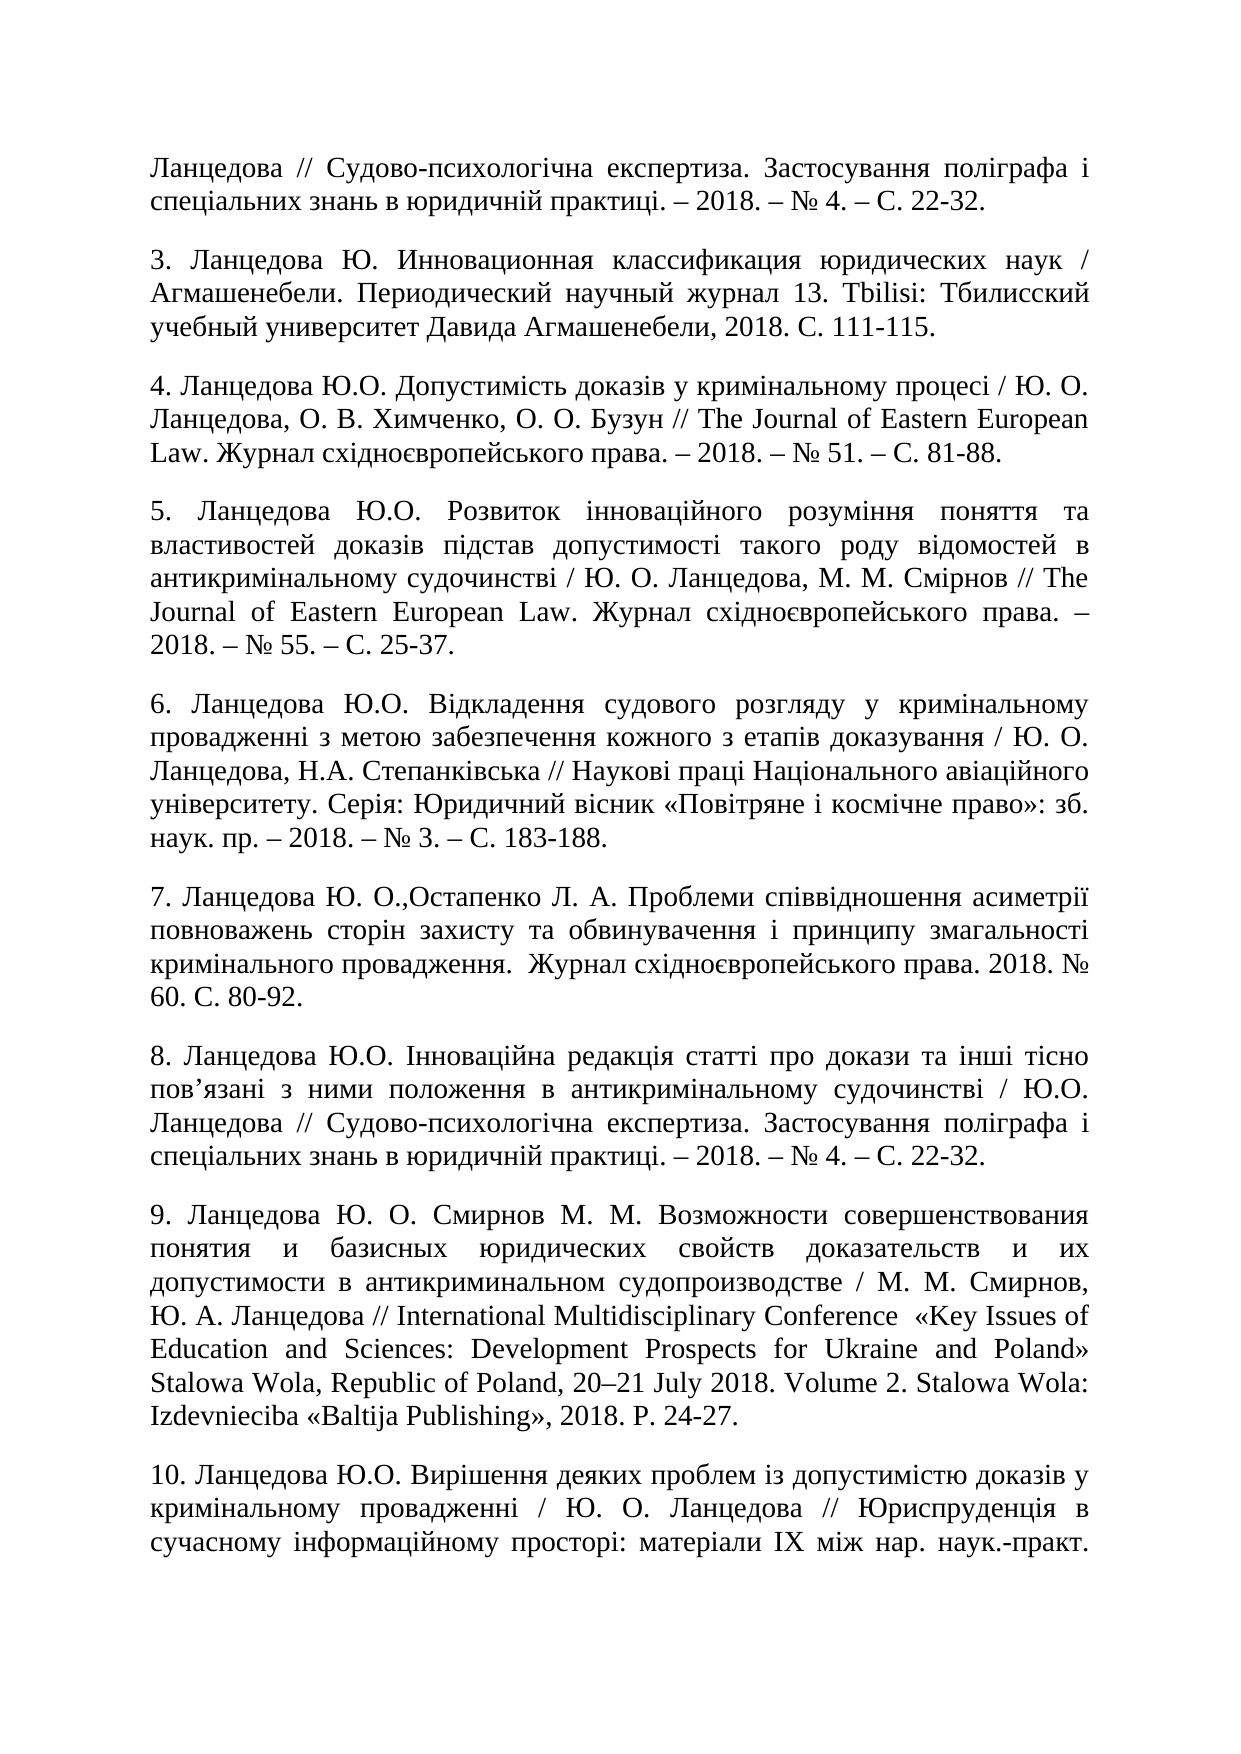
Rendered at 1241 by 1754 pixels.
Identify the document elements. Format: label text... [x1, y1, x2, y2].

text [150, 1457, 1090, 1557]
text 6. Ланцедова Ю.О. Відкладення судового розгляду у кримінальному провадженні з метою забезпечення кожного з етапів доказування / Ю. О. Ланцедова, Н.А. Степанківська // Наукові праці Національного авіаційного університету. Серія: Юридичний вісник «Повітряне і космічне право»: зб. наук. пр. – 2018. – № 3. – С. 183-188. [150, 686, 1090, 854]
text 7. Ланцедова Ю. О.,Остапенко Л. А. Проблеми співвідношення асиметрії повноважень сторін захисту та обвинувачення і принципу змагальності кримінального провадження. Журнал східноєвропейського права. 2018. № 60. С. 80-92. [150, 879, 1090, 1013]
text 9. Ланцедова Ю. О. Смирнов М. М. Возможности совершенствования понятия и базисных юридических свойств доказательств и их допустимости в антикриминальном судопроизводстве / М. М. Смирнов, Ю. А. Ланцедова // International Multidisciplinary Conference «Key Issues of Education and Sciences: Development Prospects for Ukraine and Poland» Stalowa Wola, Republic of Poland, 20–21 July 2018. Volume 2. Stalowa Wola: Izdevnieciba «Baltija Publishing», 2018. P. 24-27. [150, 1197, 1090, 1432]
text 4. Ланцедова Ю.О. Допустимість доказів у кримінальному процесі / Ю. О. Ланцедова, О. В. Химченко, О. О. Бузун // The Journal of Eastern European Law. Журнал східноєвропейського права. – 2018. – № 51. – С. 81-88. [150, 368, 1090, 468]
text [150, 150, 1090, 217]
text 8. Ланцедова Ю.О. Інноваційна редакція статті про докази та інші тісно пов’язані з ними положення в антикримінальному судочинстві / Ю.О. Ланцедова // Судово-психологічна експертиза. Застосування поліграфа і спеціальних знань в юридичній практиці. – 2018. – № 4. – С. 22-32. [150, 1038, 1090, 1172]
text 3. Ланцедова Ю. Инновационная классификация юридических наук / Агмашенебели. Периодический научный журнал 13. Tbilisi: Тбилисский учебный университет Давида Агмашенебели, 2018. С. 111-115. [150, 242, 1090, 343]
text 5. Ланцедова Ю.О. Розвиток інноваційного розуміння поняття та властивостей доказів підстав допустимості такого роду відомостей в антикримінальному судочинстві / Ю. О. Ланцедова, М. М. Смірнов // The Journal of Eastern European Law. Журнал східноєвропейського права. – 2018. – № 55. – С. 25-37. [150, 493, 1090, 661]
